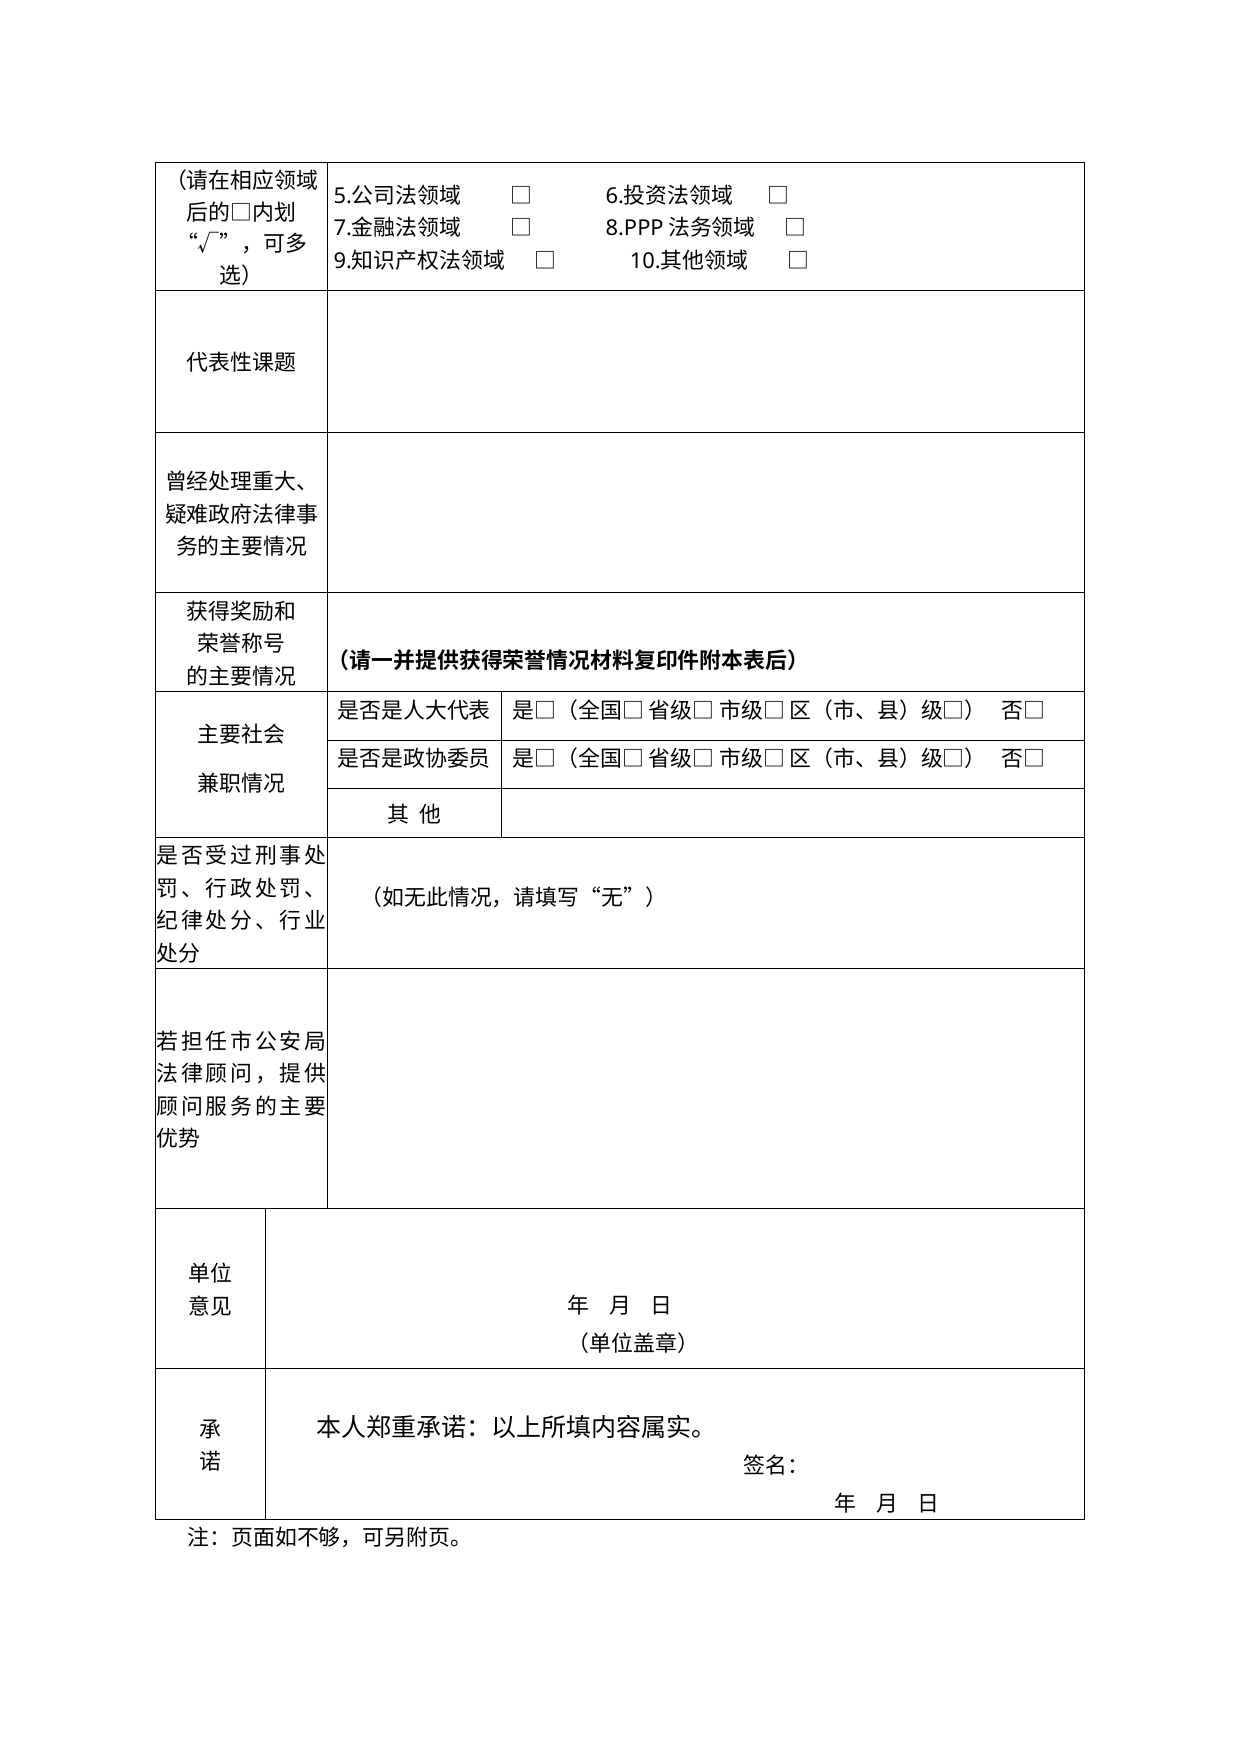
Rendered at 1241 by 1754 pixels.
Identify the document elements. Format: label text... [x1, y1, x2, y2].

table_cell 是否是人大代表 [328, 692, 501, 739]
table_cell [502, 789, 1084, 837]
table_cell 获得奖励和 荣誉称号 的主要情况 [156, 593, 327, 691]
table_cell 代表性课题 [156, 291, 327, 432]
table_cell 承 诺 [156, 1369, 265, 1519]
table_cell 曾经处理重大、 疑难政府法律事务的主要情况 [156, 433, 327, 592]
table_cell 单位 意见 [156, 1209, 265, 1368]
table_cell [328, 163, 1084, 290]
table_cell 是否受过刑事处罚、行政处罚、纪律处分、行业处分 [156, 838, 327, 968]
table_cell [328, 969, 1084, 1208]
table_cell [328, 291, 1084, 432]
table_cell 是□（全国□ 省级□ 市级□ 区（市、县）级□） 否□ [502, 692, 1084, 739]
table_cell 若担任市公安局法律顾问，提供顾问服务的主要优势 [156, 969, 327, 1208]
table_cell （如无此情况，请填写“无”） [328, 838, 1084, 968]
text 注：页面如不够，可另附页。 [187, 1520, 1053, 1552]
table_cell 主要社会 兼职情况 [156, 692, 327, 837]
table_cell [156, 163, 327, 290]
table_cell 年 月 日 （单位盖章） [266, 1209, 1084, 1368]
table_cell [328, 433, 1084, 592]
table_cell 是□（全国□ 省级□ 市级□ 区（市、县）级□） 否□ [502, 741, 1084, 788]
table_cell 是否是政协委员 [328, 741, 501, 788]
table_cell 其 他 [328, 789, 501, 837]
table_cell （请一并提供获得荣誉情况材料复印件附本表后） [328, 593, 1084, 691]
table_cell 本人郑重承诺：以上所填内容属实。 签名： 年 月 日 [266, 1369, 1084, 1519]
